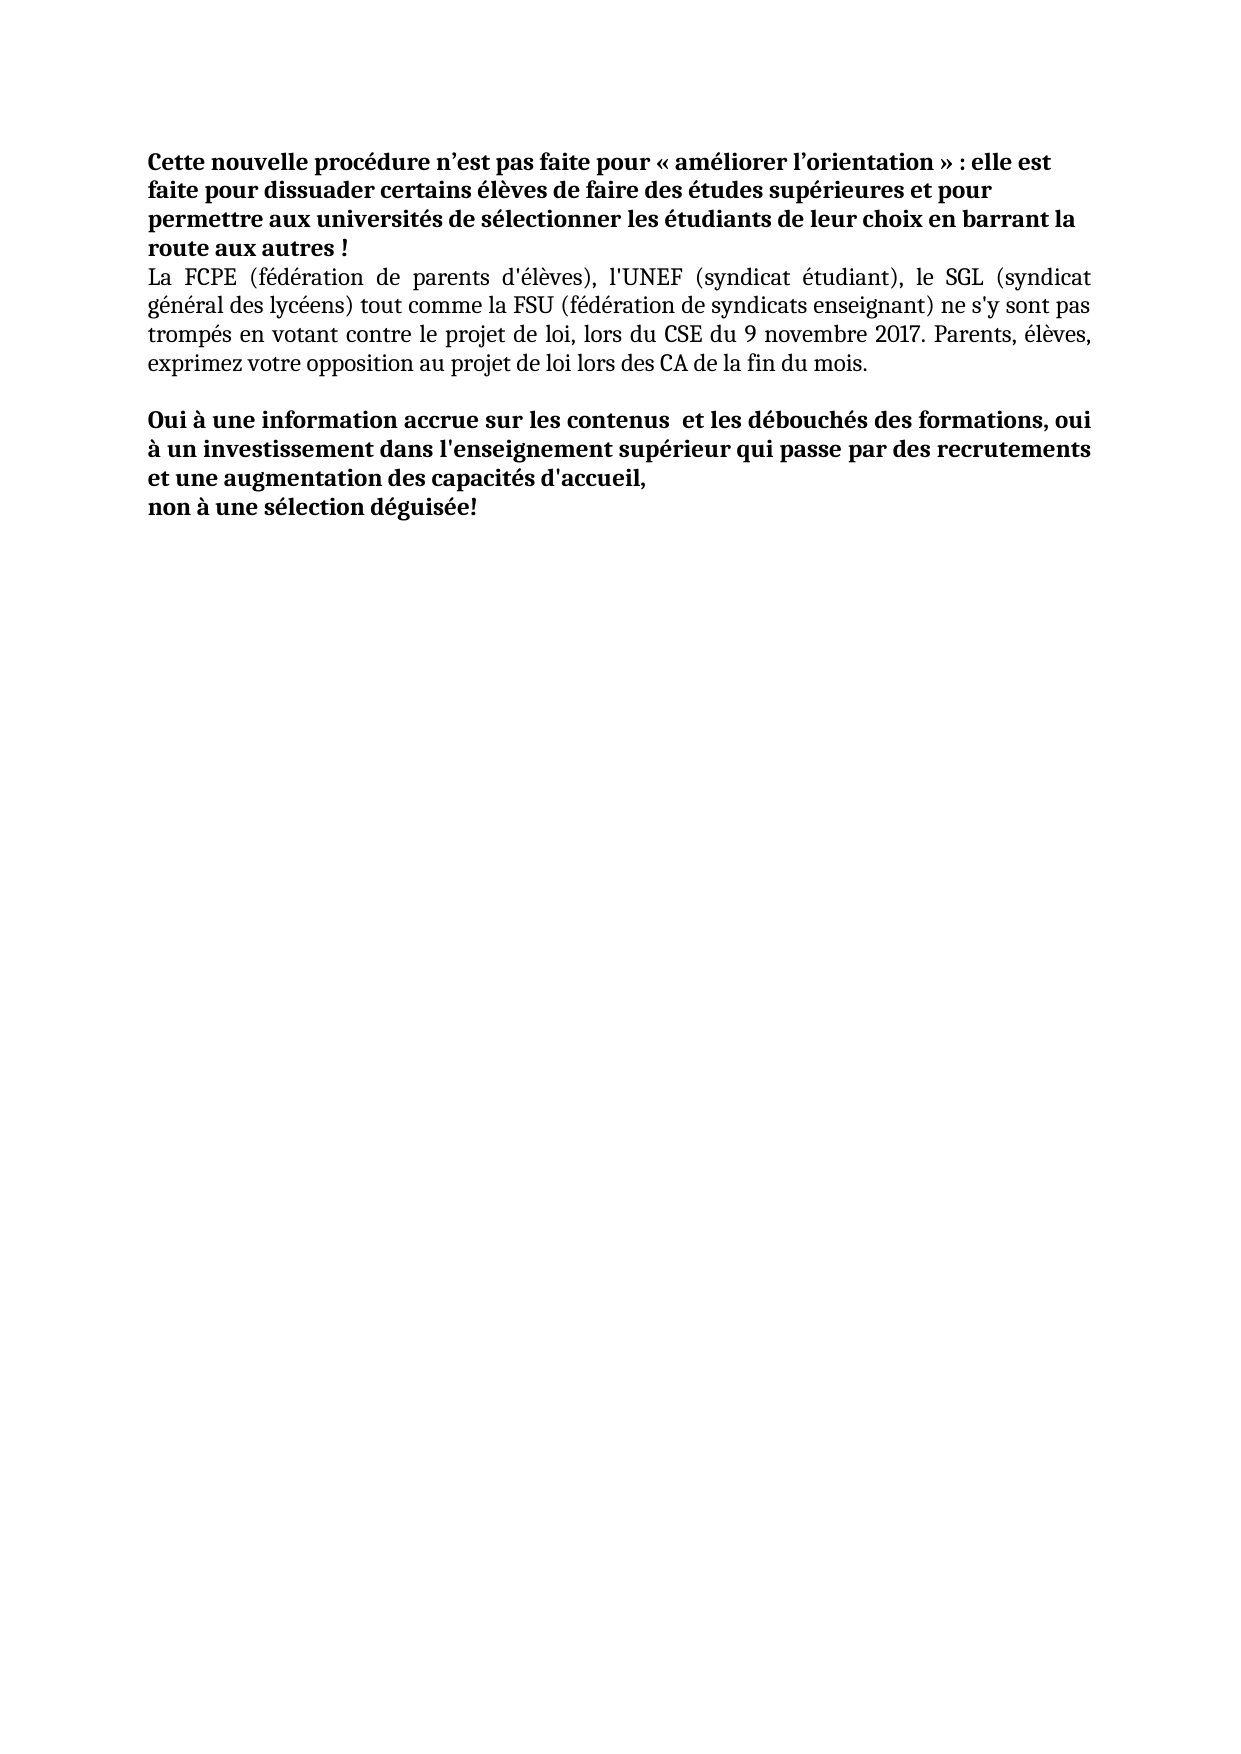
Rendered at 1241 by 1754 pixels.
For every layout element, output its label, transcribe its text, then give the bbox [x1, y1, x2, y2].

text La FCPE (fédération de parents d'élèves), l'UNEF (syndicat étudiant), le SGL (syndicat général des lycéens) tout comme la FSU (fédération de syndicats enseignant) ne s'y sont pas trompés en votant contre le projet de loi, lors du CSE du 9 novembre 2017. Parents, élèves, exprimez votre opposition au projet de loi lors des CA de la fin du mois. [148, 263, 1092, 378]
text Oui à une information accrue sur les contenus et les débouchés des formations, oui à un investissement dans l'enseignement supérieur qui passe par des recrutements et une augmentation des capacités d'accueil, [148, 406, 1092, 493]
text Cette nouvelle procédure n’est pas faite pour « améliorer l’orientation » : elle est faite pour dissuader certains élèves de faire des études supérieures et pour permettre aux universités de sélectionner les étudiants de leur choix en barrant la route aux autres ! [148, 148, 1092, 263]
text non à une sélection déguisée! [148, 493, 1092, 521]
